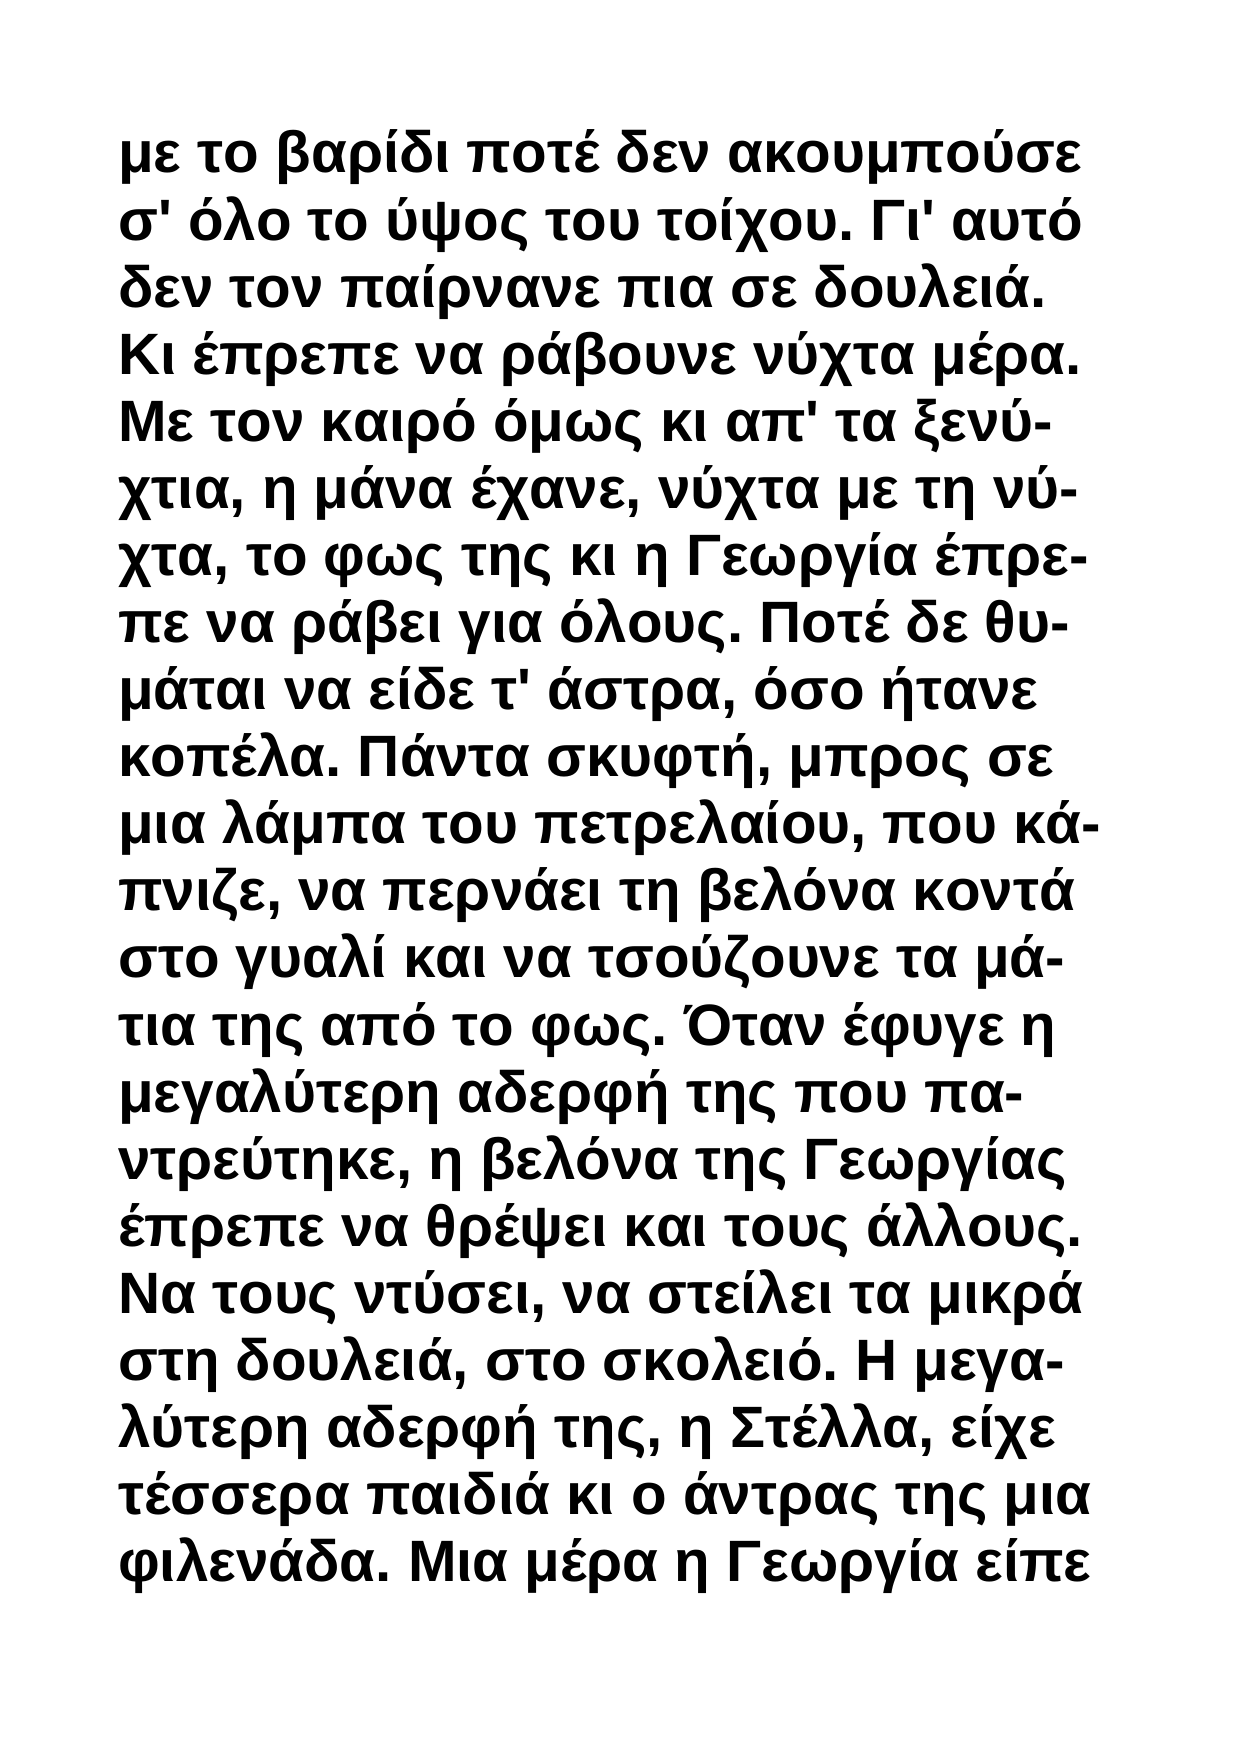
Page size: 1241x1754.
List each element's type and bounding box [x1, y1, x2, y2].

text [118, 118, 1122, 1594]
